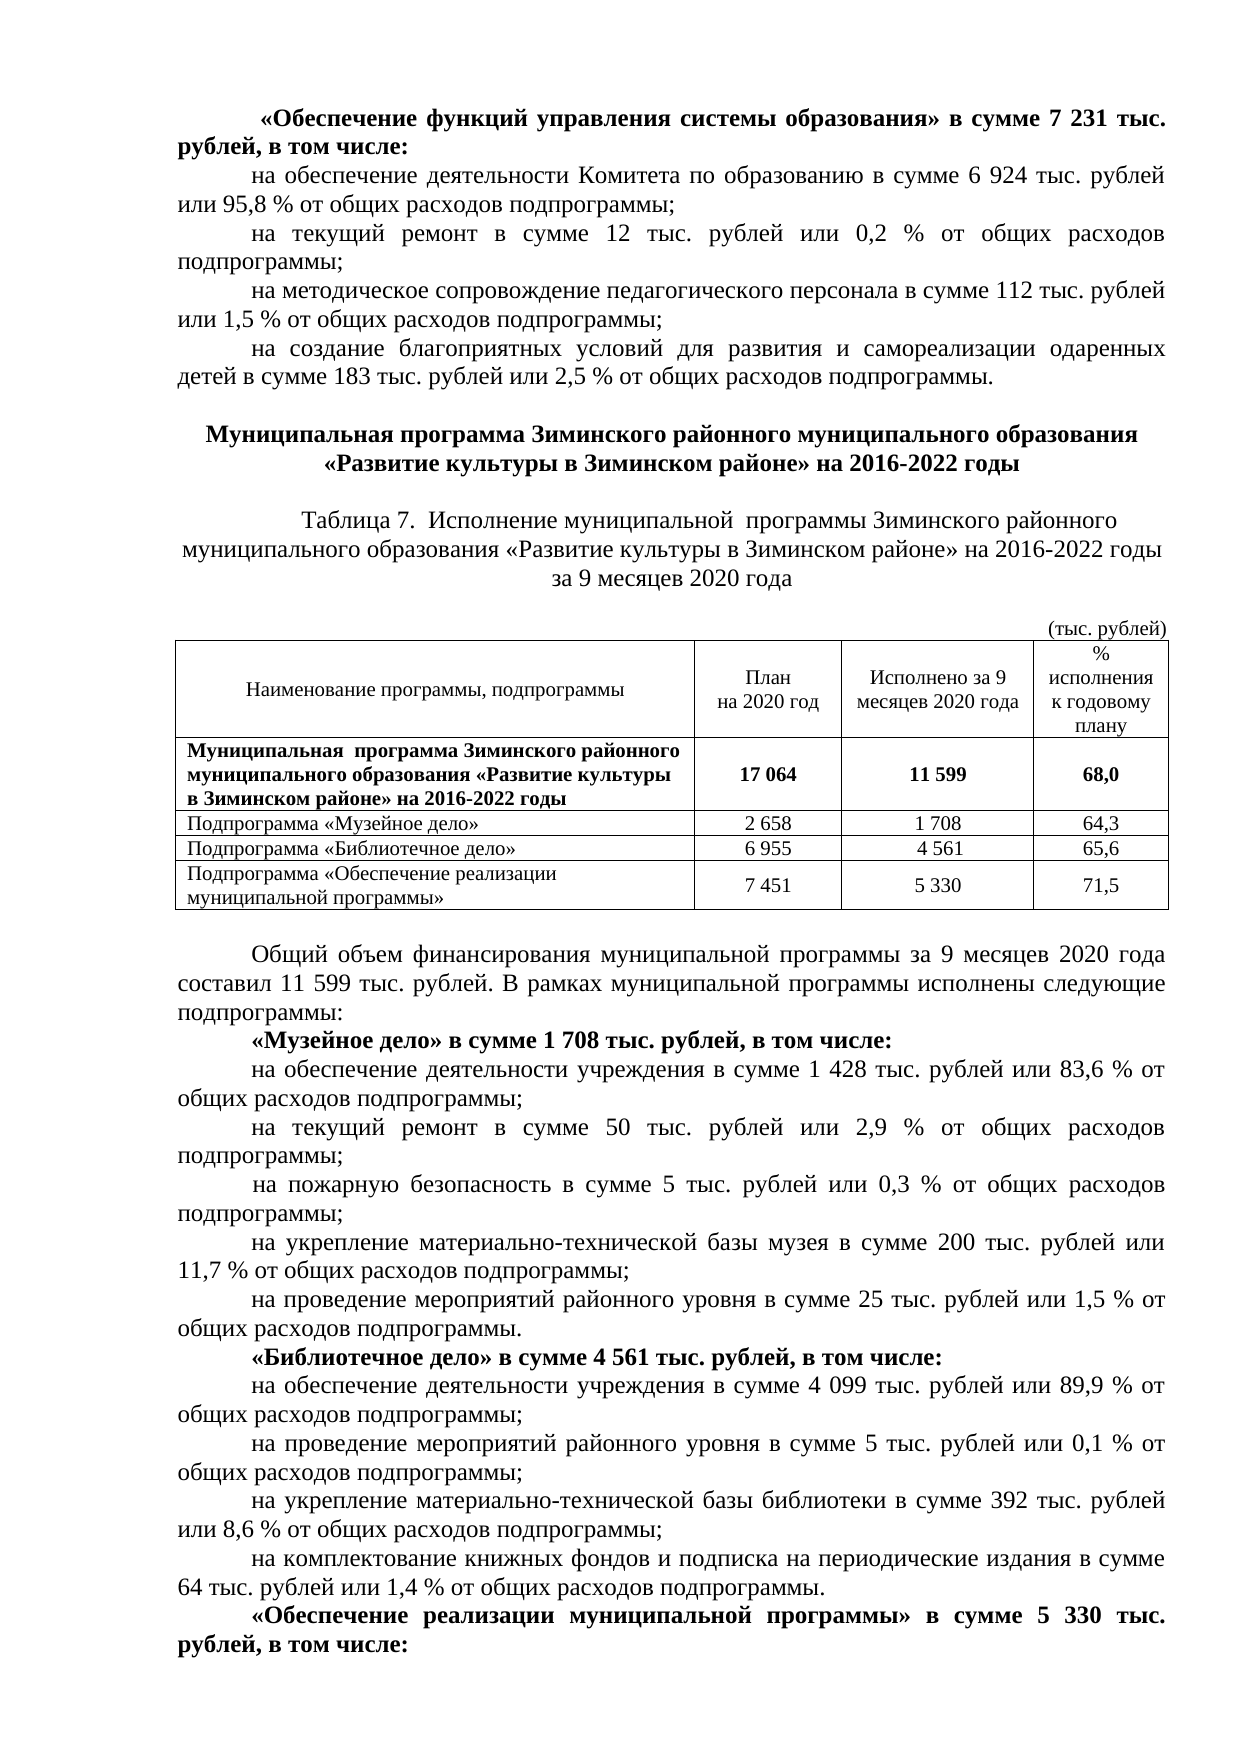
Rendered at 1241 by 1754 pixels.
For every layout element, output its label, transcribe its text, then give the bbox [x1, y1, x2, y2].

text Общий объем финансирования муниципальной программы за 9 месяцев 2020 года составил 11 599 тыс. рублей. В рамках муниципальной программы исполнены следующие подпрограммы: [177, 939, 1167, 1025]
table_cell 2 658 [695, 811, 841, 835]
table_header % исполнения к годовому плану [1034, 641, 1168, 737]
text (тыс. рублей) [177, 615, 1167, 639]
text на укрепление материально-технической базы библиотеки в сумме 392 тыс. рублей или 8,6 % от общих расходов подпрограммы; [177, 1485, 1167, 1543]
table_cell 71,5 [1034, 861, 1168, 909]
text на обеспечение деятельности учреждения в сумме 1 428 тыс. рублей или 83,6 % от общих расходов подпрограммы; [177, 1054, 1167, 1112]
text на текущий ремонт в сумме 50 тыс. рублей или 2,9 % от общих расходов подпрограммы; [177, 1112, 1167, 1169]
text на методическое сопровождение педагогического персонала в сумме 112 тыс. рублей или 1,5 % от общих расходов подпрограммы; [177, 275, 1167, 333]
table_header План на 2020 год [695, 641, 841, 737]
table_cell Подпрограмма «Музейное дело» [176, 811, 694, 835]
table_header Наименование программы, подпрограммы [176, 641, 694, 737]
table_cell 64,3 [1034, 811, 1168, 835]
text на проведение мероприятий районного уровня в сумме 25 тыс. рублей или 1,5 % от общих расходов подпрограммы. [177, 1284, 1167, 1342]
text на обеспечение деятельности учреждения в сумме 4 099 тыс. рублей или 89,9 % от общих расходов подпрограммы; [177, 1370, 1167, 1428]
table_cell 5 330 [842, 861, 1033, 909]
text на создание благоприятных условий для развития и самореализации одаренных детей в сумме 183 тыс. рублей или 2,5 % от общих расходов подпрограммы. [177, 333, 1167, 390]
text «Музейное дело» в сумме 1 708 тыс. рублей, в том числе: [177, 1025, 1167, 1054]
text «Библиотечное дело» в сумме 4 561 тыс. рублей, в том числе: [177, 1342, 1167, 1370]
table_cell 11 599 [842, 738, 1033, 810]
text на текущий ремонт в сумме 12 тыс. рублей или 0,2 % от общих расходов подпрограммы; [177, 218, 1167, 275]
table_cell 68,0 [1034, 738, 1168, 810]
table_cell 65,6 [1034, 836, 1168, 860]
table_cell Подпрограмма «Обеспечение реализации муниципальной программы» [176, 861, 694, 909]
text на комплектование книжных фондов и подписка на периодические издания в сумме 64 тыс. рублей или 1,4 % от общих расходов подпрограммы. [177, 1543, 1167, 1600]
table_cell 6 955 [695, 836, 841, 860]
table_cell Муниципальная программа Зиминского районного муниципального образования «Развитие культуры в Зиминском районе» на 2016-2022 годы [176, 738, 694, 810]
text на обеспечение деятельности Комитета по образованию в сумме 6 924 тыс. рублей или 95,8 % от общих расходов подпрограммы; [177, 160, 1167, 218]
table_cell 1 708 [842, 811, 1033, 835]
text «Обеспечение реализации муниципальной программы» в сумме 5 330 тыс. рублей, в том числе: [177, 1600, 1167, 1658]
text на пожарную безопасность в сумме 5 тыс. рублей или 0,3 % от общих расходов подпрограммы; [177, 1169, 1167, 1227]
text Муниципальная программа Зиминского районного муниципального образования «Развитие культуры в Зиминском районе» на 2016-2022 годы [177, 419, 1167, 476]
text на проведение мероприятий районного уровня в сумме 5 тыс. рублей или 0,1 % от общих расходов подпрограммы; [177, 1428, 1167, 1485]
text Таблица 7. Исполнение муниципальной программы Зиминского районного муниципального образования «Развитие культуры в Зиминском районе» на 2016-2022 годы за 9 месяцев 2020 года [177, 505, 1167, 591]
table_cell Подпрограмма «Библиотечное дело» [176, 836, 694, 860]
text на укрепление материально-технической базы музея в сумме 200 тыс. рублей или 11,7 % от общих расходов подпрограммы; [177, 1227, 1167, 1284]
table_cell 7 451 [695, 861, 841, 909]
table_cell 17 064 [695, 738, 841, 810]
table_header Исполнено за 9 месяцев 2020 года [842, 641, 1033, 737]
text «Обеспечение функций управления системы образования» в сумме 7 231 тыс. рублей, в том числе: [177, 103, 1167, 160]
table_cell 4 561 [842, 836, 1033, 860]
